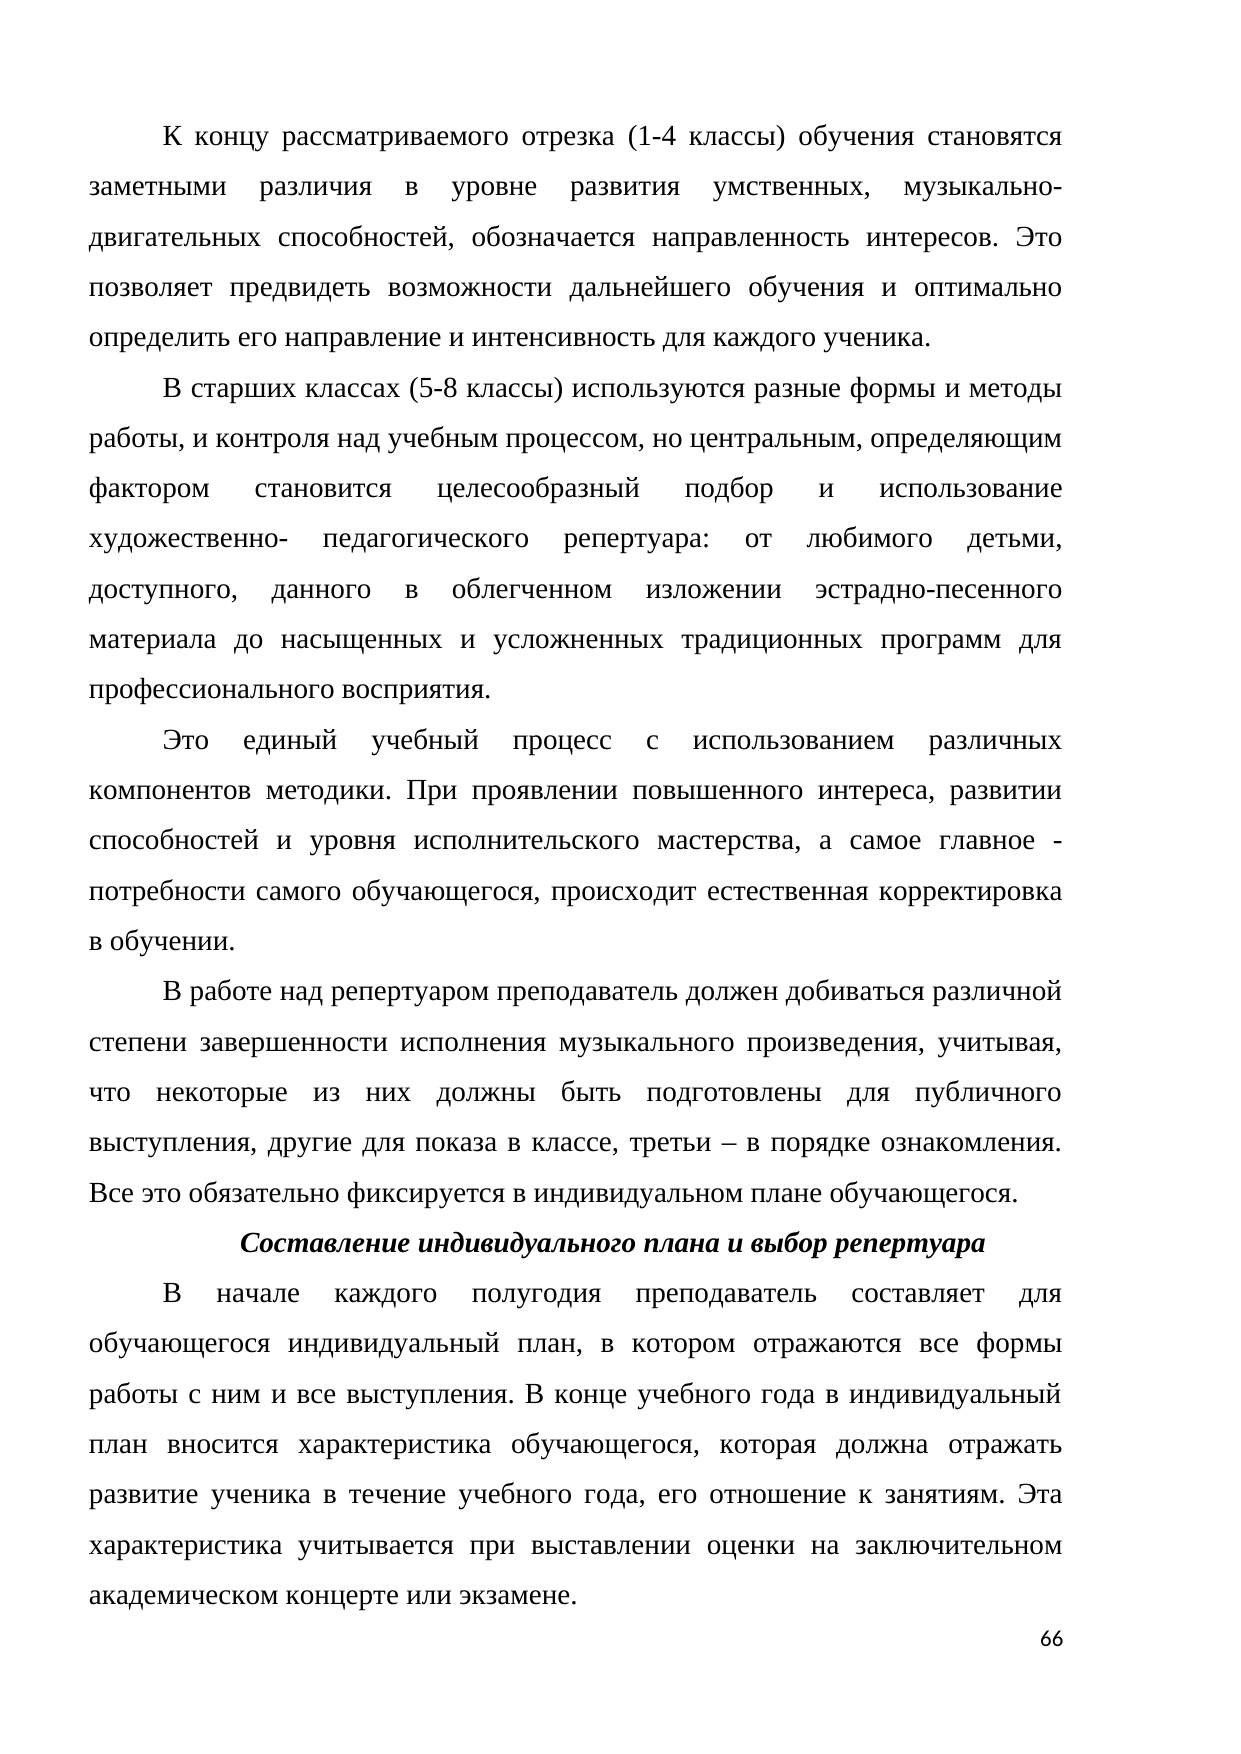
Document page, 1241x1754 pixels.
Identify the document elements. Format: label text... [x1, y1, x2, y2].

text В начале каждого полугодия преподаватель составляет для обучающегося индивидуальный план, в котором отражаются все формы работы с ним и все выступления. В конце учебного года в индивидуальный план вносится характеристика обучающегося, которая должна отражать развитие ученика в течение учебного года, его отношение к занятиям. Эта характеристика учитывается при выставлении оценки на заключительном академическом концерте или экзамене. [89, 1275, 1063, 1611]
text Составление индивидуального плана и выбор репертуара [89, 1225, 1063, 1258]
text К концу рассматриваемого отрезка (1-4 классы) обучения становятся заметными различия в уровне развития умственных, музыкально-двигательных способностей, обозначается направленность интересов. Это позволяет предвидеть возможности дальнейшего обучения и оптимально определить его направление и интенсивность для каждого ученика. [89, 118, 1063, 353]
text В работе над репертуаром преподаватель должен добиваться различной степени завершенности исполнения музыкального произведения, учитывая, что некоторые из них должны быть подготовлены для публичного выступления, другие для показа в классе, третьи – в порядке ознакомления. Все это обязательно фиксируется в индивидуальном плане обучающегося. [89, 973, 1063, 1208]
text Это единый учебный процесс с использованием различных компонентов методики. При проявлении повышенного интереса, развитии способностей и уровня исполнительского мастерства, а самое главное - потребности самого обучающегося, происходит естественная корректировка в обучении. [89, 722, 1063, 957]
text В старших классах (5-8 классы) используются разные формы и методы работы, и контроля над учебным процессом, но центральным, определяющим фактором становится целесообразный подбор и использование художественно- педагогического репертуара: от любимого детьми, доступного, данного в облегченном изложении эстрадно-песенного материала до насыщенных и усложненных традиционных программ для профессионального восприятия. [89, 370, 1063, 705]
